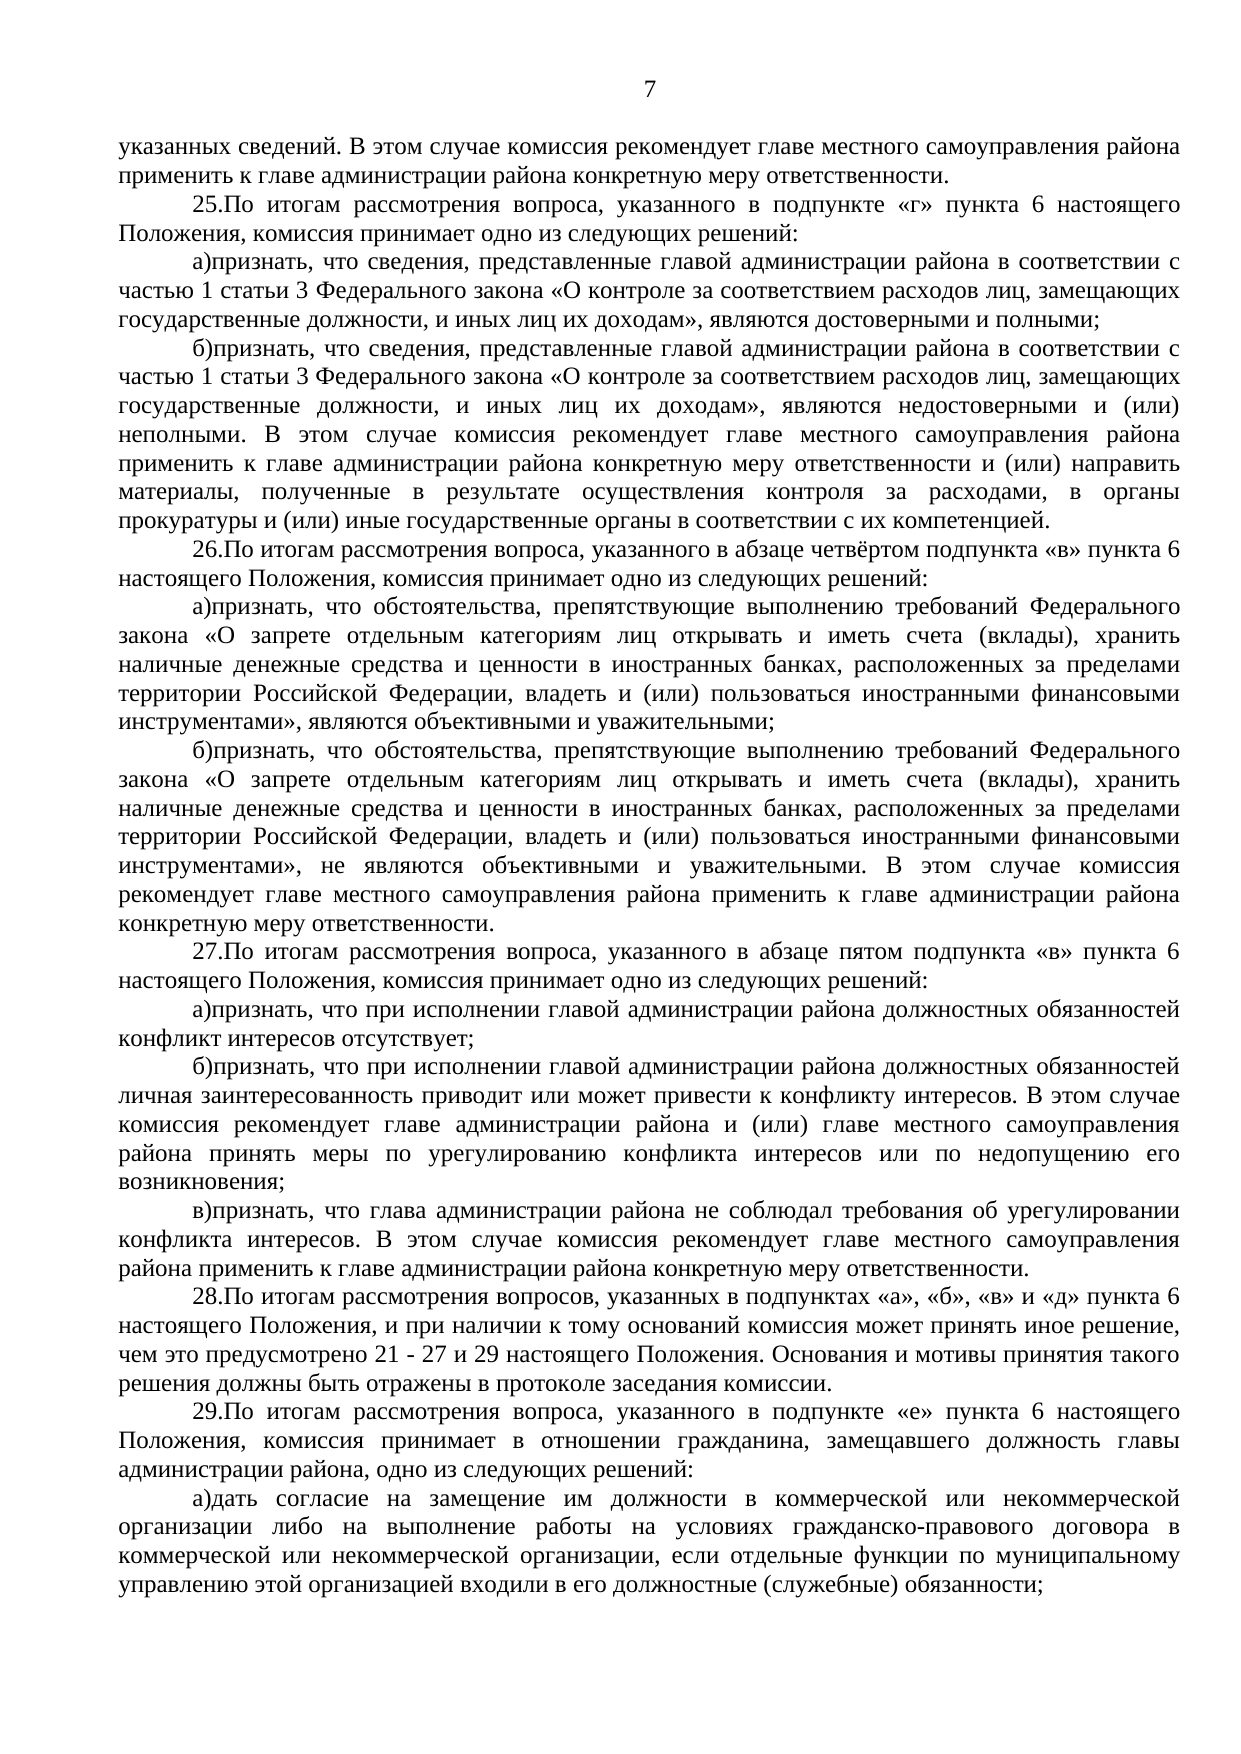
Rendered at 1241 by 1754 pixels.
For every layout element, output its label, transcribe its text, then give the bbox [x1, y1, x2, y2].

text 29.По итогам рассмотрения вопроса, указанного в подпункте «е» пункта 6 настоящего Положения, комиссия принимает в отношении гражданина, замещавшего должность главы администрации района, одно из следующих решений: [118, 1396, 1181, 1483]
text а)признать, что сведения, представленные главой администрации района в соответствии с частью 1 статьи 3 Федерального закона «О контроле за соответствием расходов лиц, замещающих государственные должности, и иных лиц их доходам», являются достоверными и полными; [118, 246, 1181, 333]
text а)признать, что обстоятельства, препятствующие выполнению требований Федерального закона «О запрете отдельным категориям лиц открывать и иметь счета (вклады), хранить наличные денежные средства и ценности в иностранных банках, расположенных за пределами территории Российской Федерации, владеть и (или) пользоваться иностранными финансовыми инструментами», являются объективными и уважительными; [118, 591, 1181, 735]
text 26.По итогам рассмотрения вопроса, указанного в абзаце четвёртом подпункта «в» пункта 6 настоящего Положения, комиссия принимает одно из следующих решений: [118, 534, 1181, 591]
text б)признать, что при исполнении главой администрации района должностных обязанностей личная заинтересованность приводит или может привести к конфликту интересов. В этом случае комиссия рекомендует главе администрации района и (или) главе местного самоуправления района принять меры по урегулированию конфликта интересов или по недопущению его возникновения; [118, 1051, 1181, 1195]
text б)признать, что сведения, представленные главой администрации района в соответствии с частью 1 статьи 3 Федерального закона «О контроле за соответствием расходов лиц, замещающих государственные должности, и иных лиц их доходам», являются недостоверными и (или) неполными. В этом случае комиссия рекомендует главе местного самоуправления района применить к главе администрации района конкретную меру ответственности и (или) направить материалы, полученные в результате осуществления контроля за расходами, в органы прокуратуры и (или) иные государственные органы в соответствии с их компетенцией. [118, 333, 1181, 534]
text а)признать, что при исполнении главой администрации района должностных обязанностей конфликт интересов отсутствует; [118, 994, 1181, 1051]
text б)признать, что обстоятельства, препятствующие выполнению требований Федерального закона «О запрете отдельным категориям лиц открывать и иметь счета (вклады), хранить наличные денежные средства и ценности в иностранных банках, расположенных за пределами территории Российской Федерации, владеть и (или) пользоваться иностранными финансовыми инструментами», не являются объективными и уважительными. В этом случае комиссия рекомендует главе местного самоуправления района применить к главе администрации района конкретную меру ответственности. [118, 735, 1181, 936]
text а)дать согласие на замещение им должности в коммерческой или некоммерческой организации либо на выполнение работы на условиях гражданско-правового договора в коммерческой или некоммерческой организации, если отдельные функции по муниципальному управлению этой организацией входили в его должностные (служебные) обязанности; [118, 1483, 1181, 1598]
text 27.По итогам рассмотрения вопроса, указанного в абзаце пятом подпункта «в» пункта 6 настоящего Положения, комиссия принимает одно из следующих решений: [118, 936, 1181, 994]
text в)признать, что глава администрации района не соблюдал требования об урегулировании конфликта интересов. В этом случае комиссия рекомендует главе местного самоуправления района применить к главе администрации района конкретную меру ответственности. [118, 1195, 1181, 1281]
text 25.По итогам рассмотрения вопроса, указанного в подпункте «г» пункта 6 настоящего Положения, комиссия принимает одно из следующих решений: [118, 189, 1181, 246]
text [118, 131, 1181, 189]
text 28.По итогам рассмотрения вопросов, указанных в подпунктах «а», «б», «в» и «д» пункта 6 настоящего Положения, и при наличии к тому оснований комиссия может принять иное решение, чем это предусмотрено 21 - 27 и 29 настоящего Положения. Основания и мотивы принятия такого решения должны быть отражены в протоколе заседания комиссии. [118, 1281, 1181, 1396]
